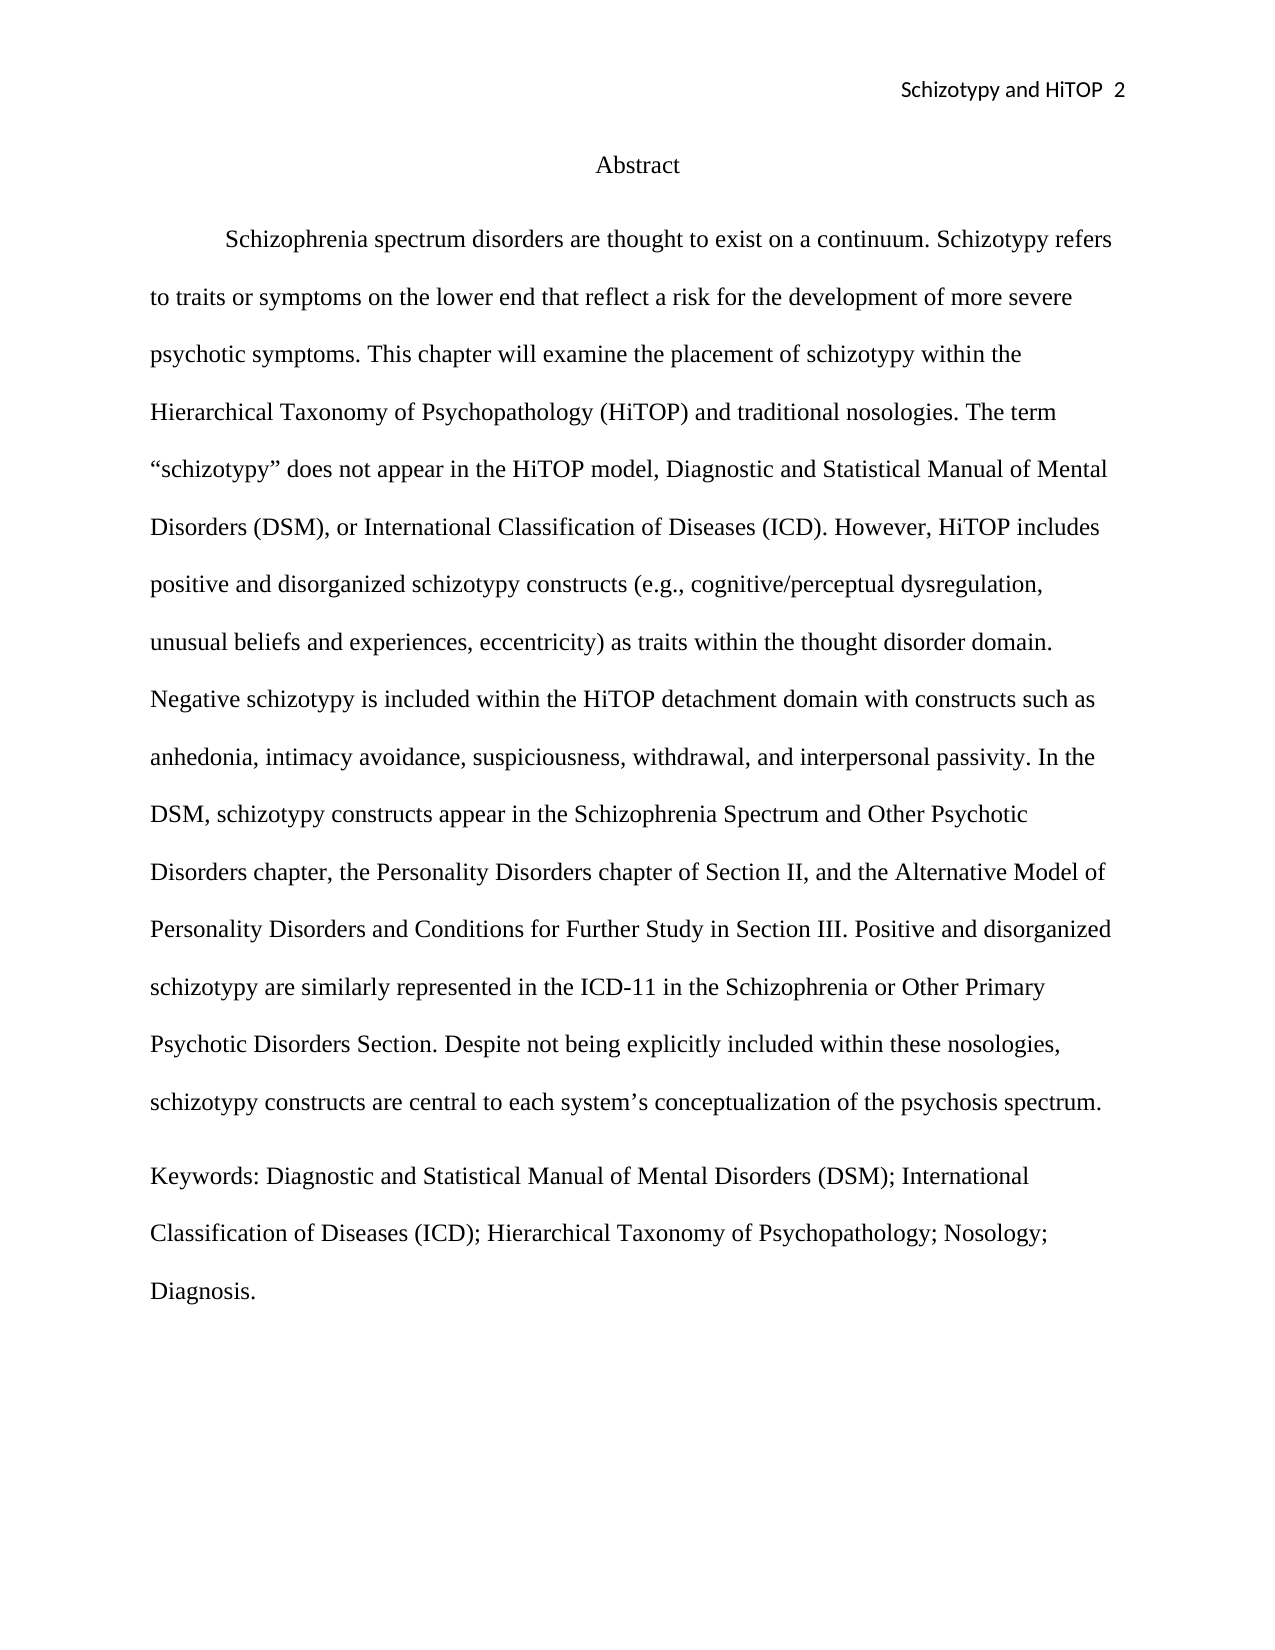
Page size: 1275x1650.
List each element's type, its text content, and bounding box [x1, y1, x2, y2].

text Keywords: Diagnostic and Statistical Manual of Mental Disorders (DSM); International Classification of Diseases (ICD); Hierarchical Taxonomy of Psychopathology; Nosology; Diagnosis. [150, 1161, 1125, 1304]
text Abstract [150, 150, 1125, 179]
text Schizophrenia spectrum disorders are thought to exist on a continuum. Schizotypy refers to traits or symptoms on the lower end that reflect a risk for the development of more severe psychotic symptoms. This chapter will examine the placement of schizotypy within the Hierarchical Taxonomy of Psychopathology (HiTOP) and traditional nosologies. The term “schizotypy” does not appear in the HiTOP model, Diagnostic and Statistical Manual of Mental Disorders (DSM), or International Classification of Diseases (ICD). However, HiTOP includes positive and disorganized schizotypy constructs (e.g., cognitive/perceptual dysregulation, unusual beliefs and experiences, eccentricity) as traits within the thought disorder domain. Negative schizotypy is included within the HiTOP detachment domain with constructs such as anhedonia, intimacy avoidance, suspiciousness, withdrawal, and interpersonal passivity. In the DSM, schizotypy constructs appear in the Schizophrenia Spectrum and Other Psychotic Disorders chapter, the Personality Disorders chapter of Section II, and the Alternative Model of Personality Disorders and Conditions for Further Study in Section III. Positive and disorganized schizotypy are similarly represented in the ICD-11 in the Schizophrenia or Other Primary Psychotic Disorders Section. Despite not being explicitly included within these nosologies, schizotypy constructs are central to each system’s conceptualization of the psychosis spectrum. [150, 224, 1125, 1115]
